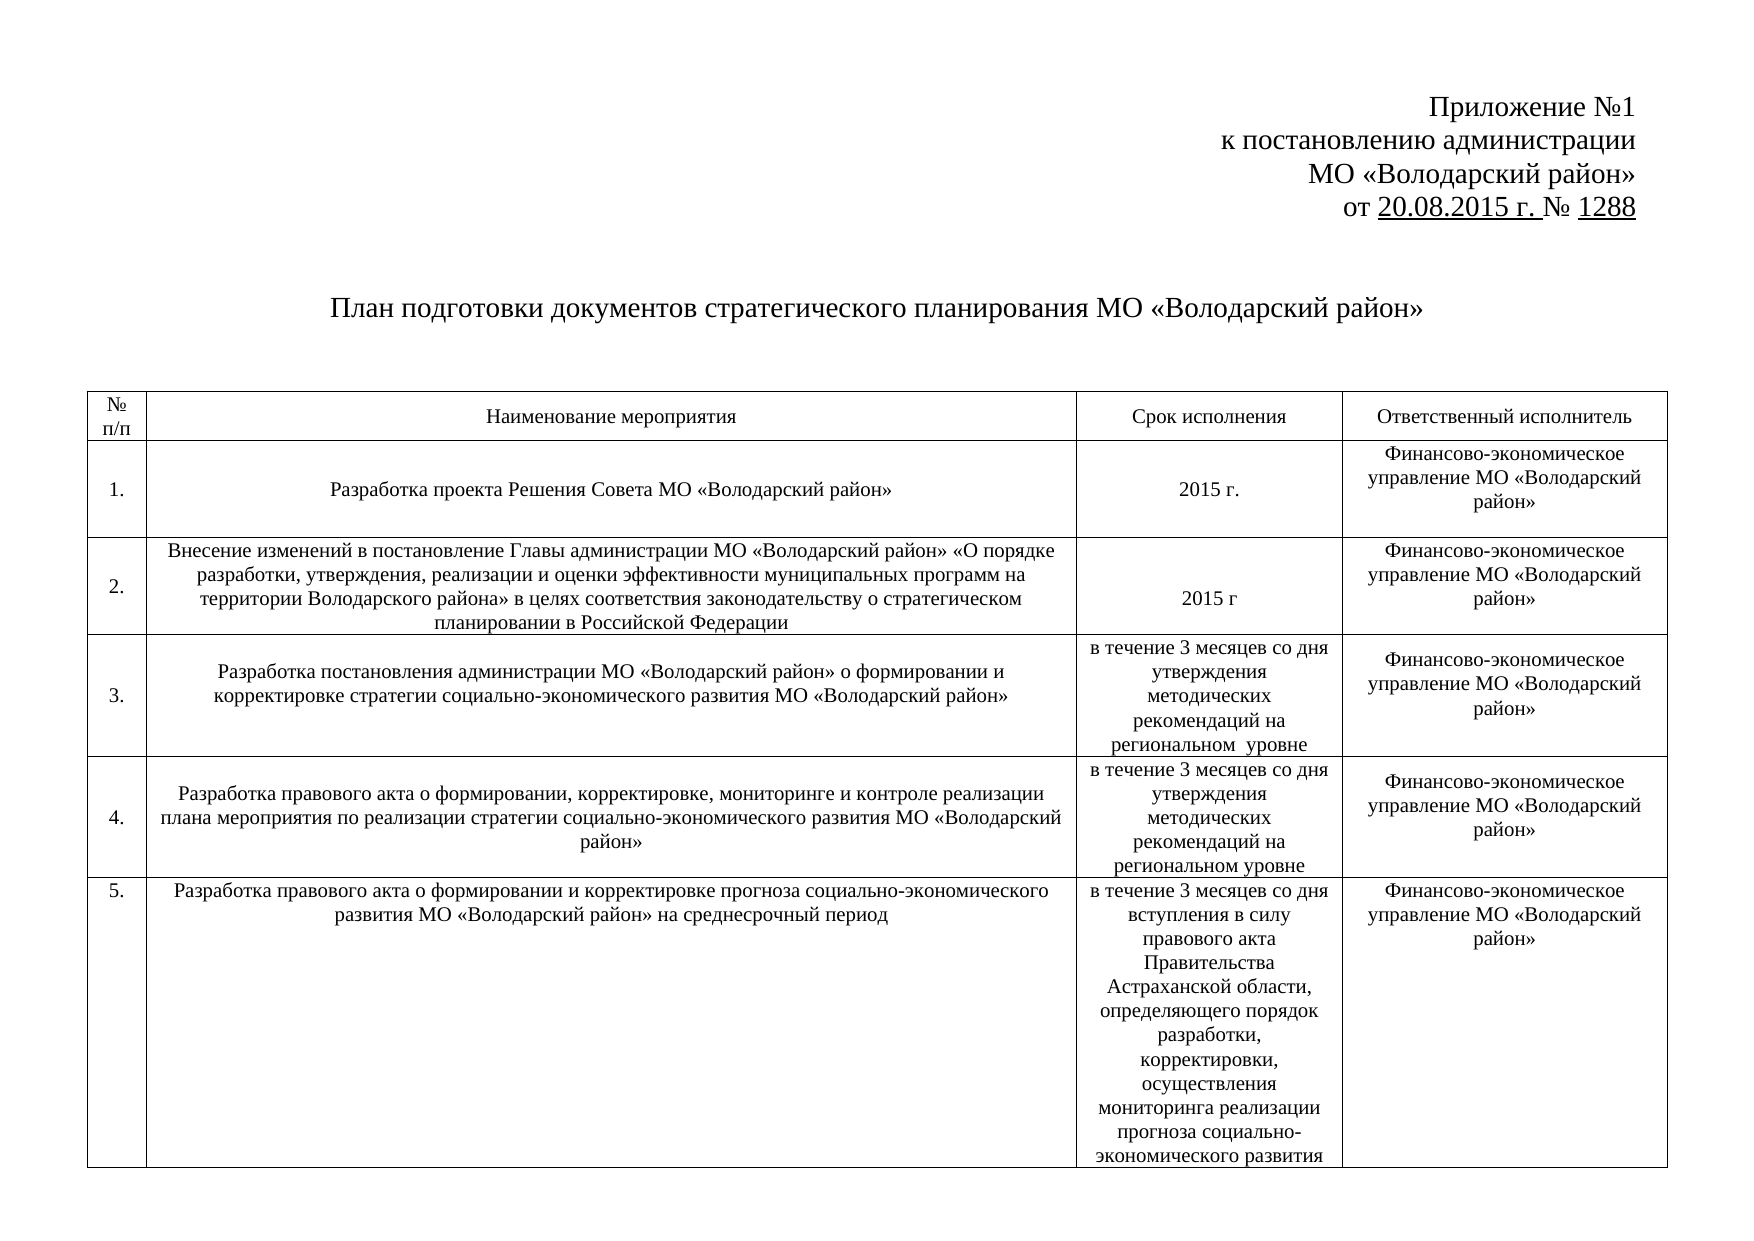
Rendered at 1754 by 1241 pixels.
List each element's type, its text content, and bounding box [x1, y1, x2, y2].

table_header Срок исполнения [1077, 392, 1342, 440]
table_cell Разработка правового акта о формировании, корректировке, мониторинге и контроле реализации плана мероприятия по реализации стратегии социально-экономического развития МО «Володарский район» [147, 757, 1076, 877]
table_cell 2015 г [1077, 538, 1342, 634]
table_header № п/п [88, 392, 146, 440]
table_cell Финансово-экономическое управление МО «Володарский район» [1343, 538, 1667, 634]
table_cell в течение 3 месяцев со дня утверждения методических рекомендаций на региональном уровне [1077, 757, 1342, 877]
table_cell Внесение изменений в постановление Главы администрации МО «Володарский район» «О порядке разработки, утверждения, реализации и оценки эффективности муниципальных программ на территории Володарского района» в целях соответствия законодательству о стратегическом планировании в Российской Федерации [147, 538, 1076, 634]
table_cell Финансово-экономическое управление МО «Володарский район» [1343, 441, 1667, 537]
table_cell 2. [88, 538, 146, 634]
table_cell Финансово-экономическое управление МО «Володарский район» [1343, 757, 1667, 877]
table_header Наименование мероприятия [147, 392, 1076, 440]
table_cell 4. [88, 757, 146, 877]
text Приложение №1 [118, 89, 1636, 122]
table_cell 2015 г. [1077, 441, 1342, 537]
table_cell 5. [88, 878, 146, 1167]
text к постановлению администрации [118, 122, 1636, 156]
text План подготовки документов стратегического планирования МО «Володарский район» [118, 290, 1636, 323]
table_cell Финансово-экономическое управление МО «Володарский район» [1343, 635, 1667, 756]
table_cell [1343, 878, 1667, 1167]
table_cell в течение 3 месяцев со дня утверждения методических рекомендаций на региональном уровне [1077, 635, 1342, 756]
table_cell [1077, 878, 1342, 1167]
table_cell 1. [88, 441, 146, 537]
table_header Ответственный исполнитель [1343, 392, 1667, 440]
text МО «Володарский район» [118, 156, 1636, 189]
table_cell Разработка постановления администрации МО «Володарский район» о формировании и корректировке стратегии социально-экономического развития МО «Володарский район» [147, 635, 1076, 756]
text от 20.08.2015 г. № 1288 [118, 189, 1636, 223]
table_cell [147, 878, 1076, 1167]
table_cell Разработка проекта Решения Совета МО «Володарский район» [147, 441, 1076, 537]
table_cell 3. [88, 635, 146, 756]
